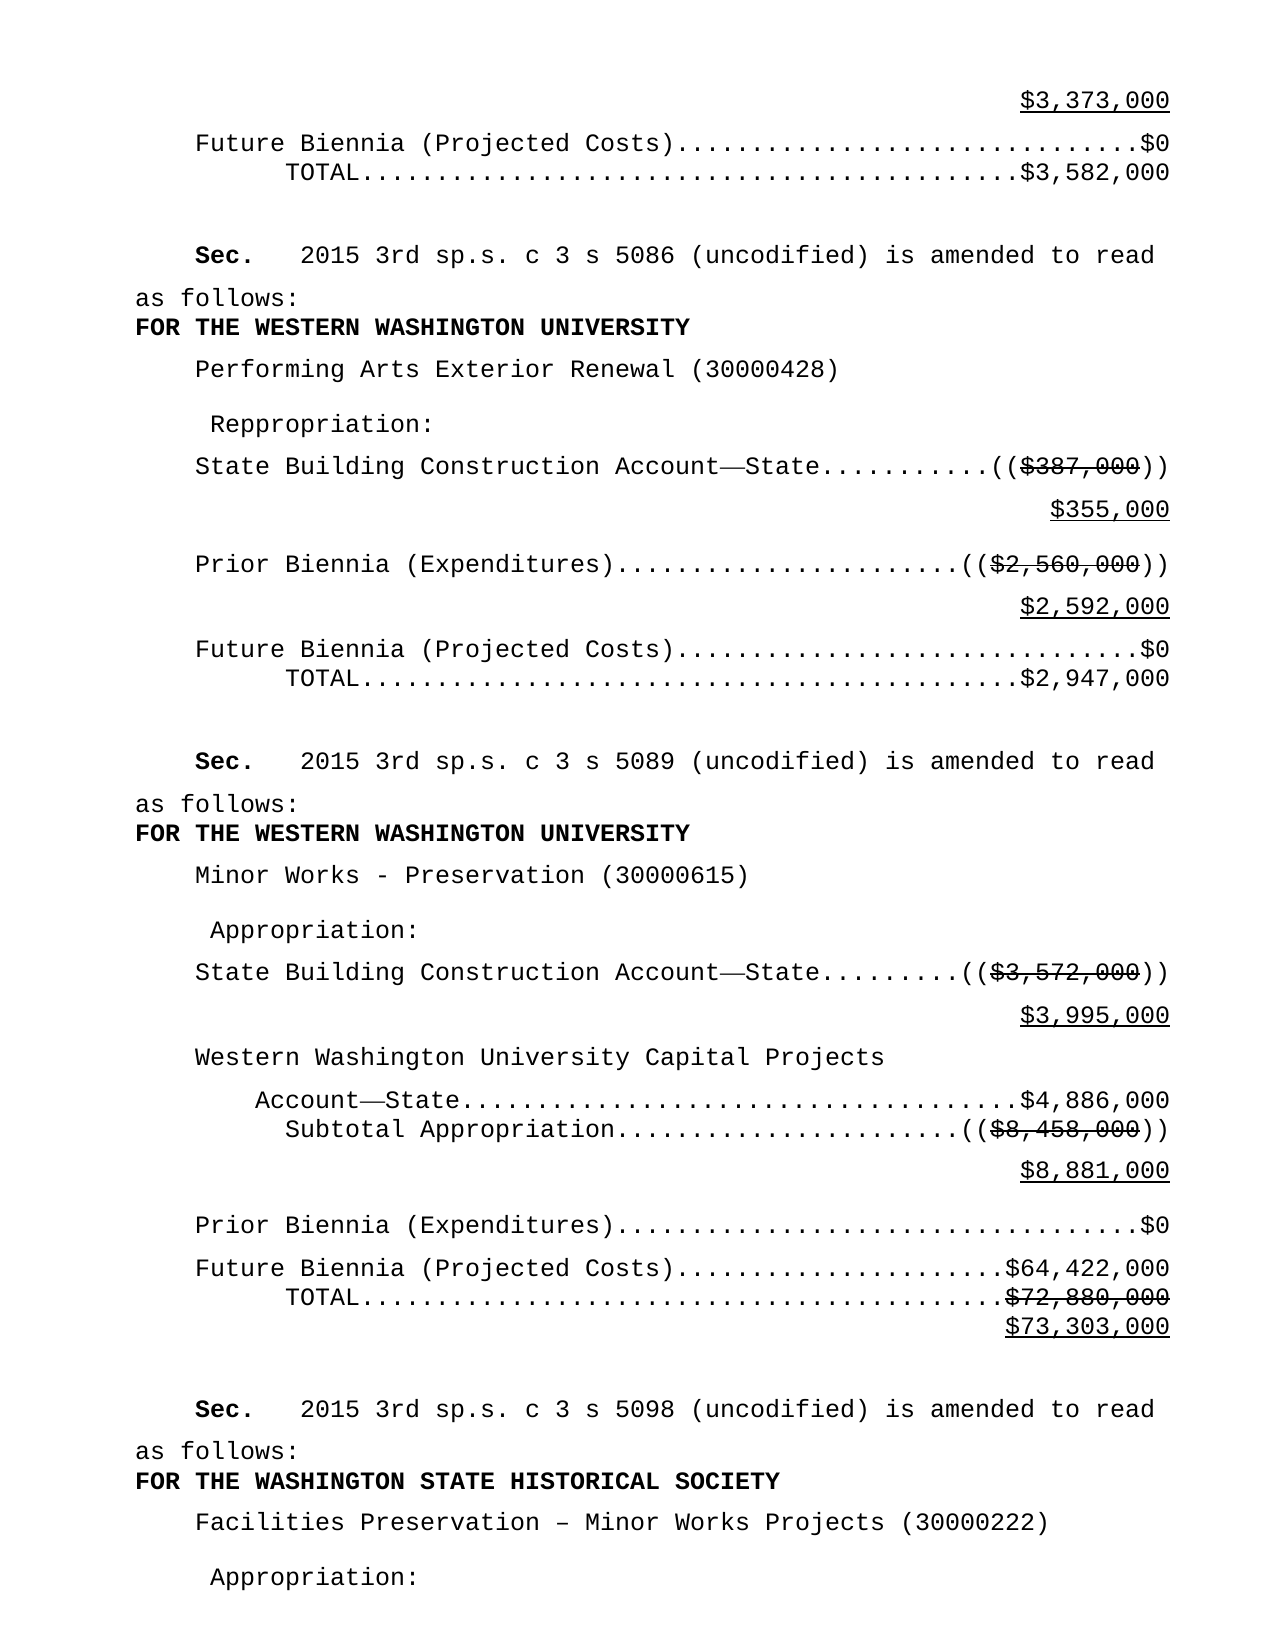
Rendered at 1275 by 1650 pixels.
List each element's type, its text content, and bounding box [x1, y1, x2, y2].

text Sec. 2015 3rd sp.s. c 3 s 5098 (uncodified) is amended to read as follows: [135, 1383, 1170, 1468]
text Facilities Preservation – Minor Works Projects (30000222) [135, 1497, 1170, 1539]
text $8,881,000 [135, 1145, 1170, 1187]
text Future Biennia (Projected Costs) $64,422,000 [135, 1242, 1170, 1285]
text Prior Biennia (Expenditures) (($2,560,000)) [135, 538, 1170, 581]
text Minor Works - Preservation (30000615) [135, 849, 1170, 892]
text FOR THE WESTERN WASHINGTON UNIVERSITY [135, 821, 1170, 849]
text TOTAL $2,947,000 [135, 666, 1170, 694]
text Future Biennia (Projected Costs) $0 [135, 623, 1170, 666]
text Reppropriation: [135, 398, 1170, 441]
text $355,000 [135, 483, 1170, 526]
text FOR THE WESTERN WASHINGTON UNIVERSITY [135, 315, 1170, 343]
text Sec. 2015 3rd sp.s. c 3 s 5086 (uncodified) is amended to read as follows: [135, 230, 1170, 315]
text TOTAL $72,880,000 [135, 1285, 1170, 1313]
text State Building Construction Account—State (($387,000)) [135, 441, 1170, 483]
text Western Washington University Capital Projects [135, 1032, 1170, 1074]
text Sec. 2015 3rd sp.s. c 3 s 5089 (uncodified) is amended to read as follows: [135, 736, 1170, 821]
text Appropriation: [135, 904, 1170, 947]
text $73,303,000 [135, 1313, 1170, 1342]
text $3,995,000 [135, 989, 1170, 1032]
text Subtotal Appropriation (($8,458,000)) [135, 1117, 1170, 1145]
text $2,592,000 [135, 581, 1170, 623]
text Prior Biennia (Expenditures) $0 [135, 1200, 1170, 1242]
text $3,373,000 [135, 75, 1170, 117]
text FOR THE WASHINGTON STATE HISTORICAL SOCIETY [135, 1468, 1170, 1497]
text TOTAL $3,582,000 [135, 160, 1170, 188]
text Appropriation: [135, 1552, 1170, 1594]
text Future Biennia (Projected Costs) $0 [135, 117, 1170, 160]
text State Building Construction Account—State (($3,572,000)) [135, 947, 1170, 989]
text Performing Arts Exterior Renewal (30000428) [135, 343, 1170, 386]
text Account—State $4,886,000 [135, 1074, 1170, 1117]
